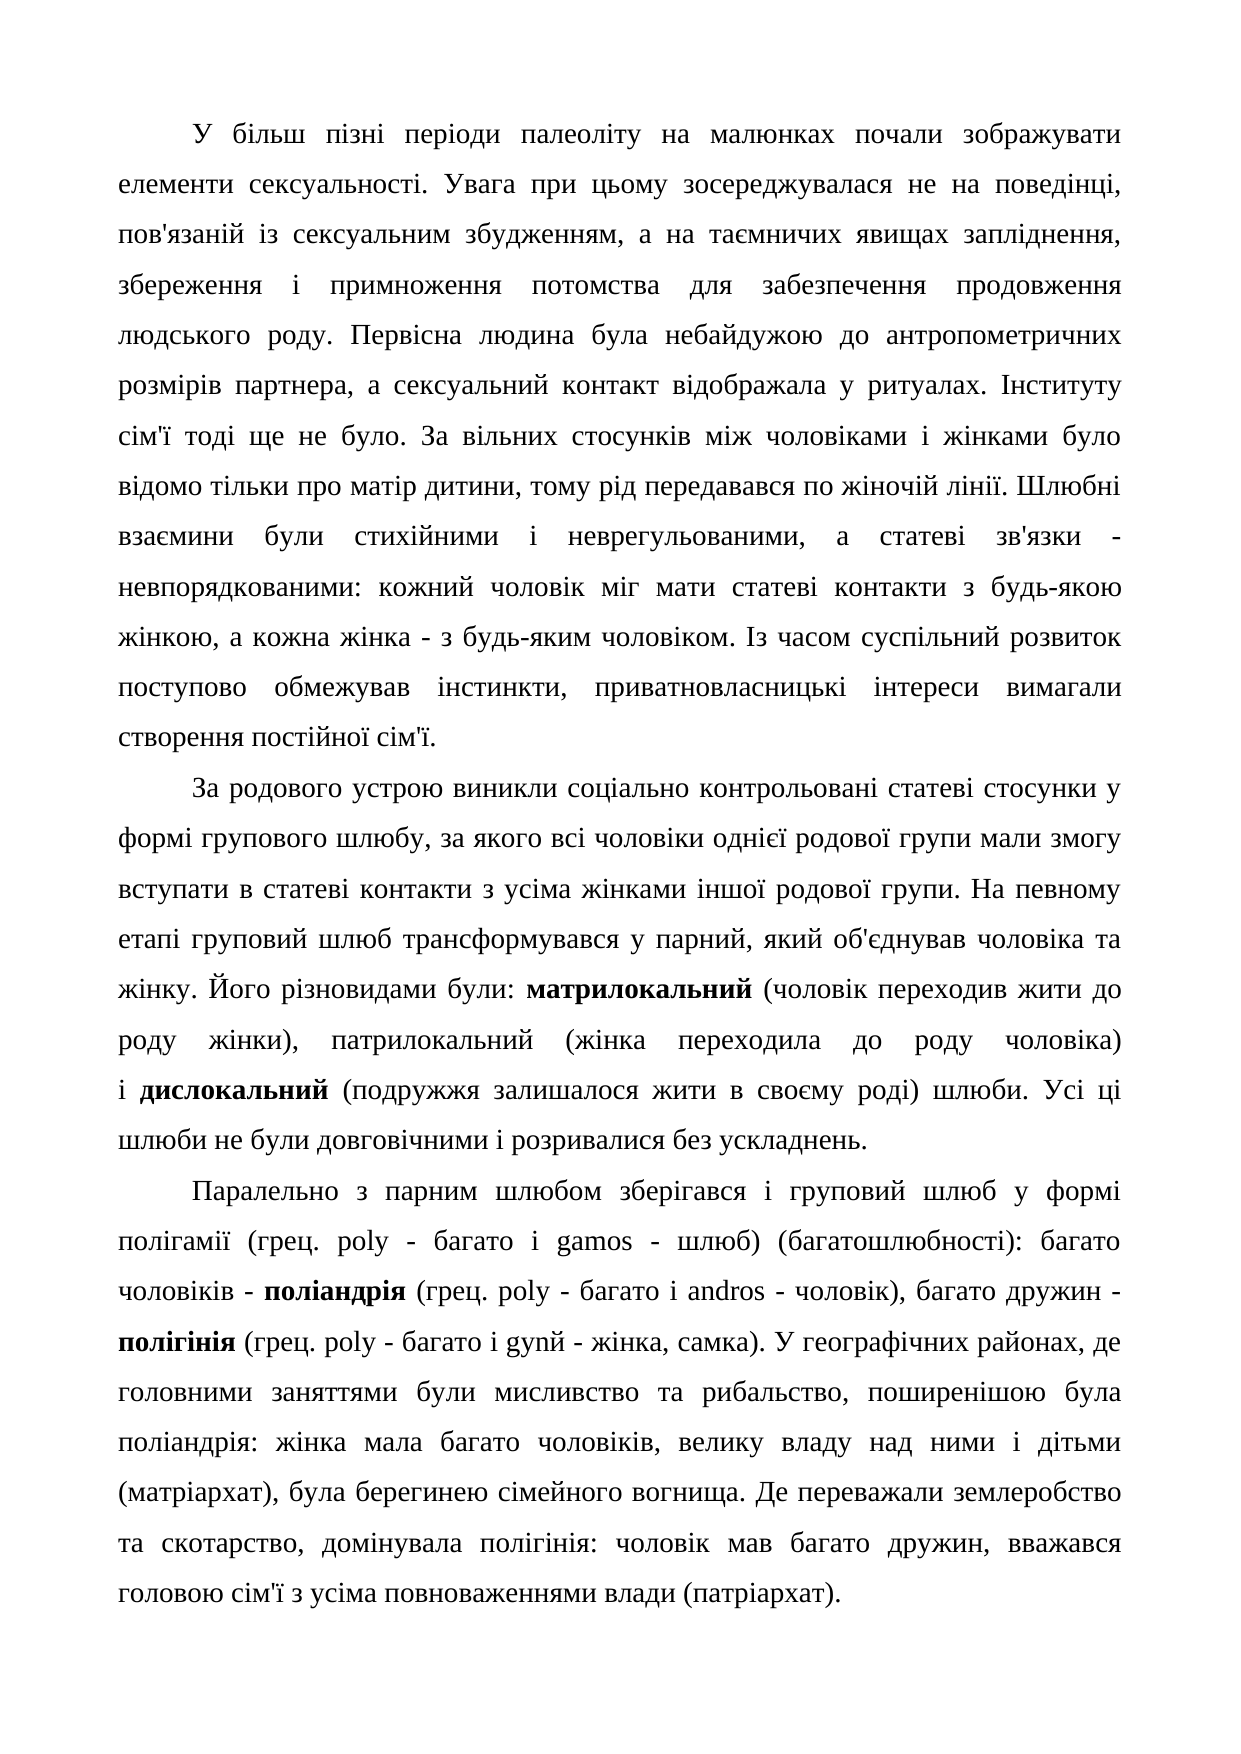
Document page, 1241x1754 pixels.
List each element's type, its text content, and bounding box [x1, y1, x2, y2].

text У більш пізні періоди палеоліту на малюнках почали зображувати елементи сексуальності. Увага при цьому зосереджувалася не на поведінці, пов'язаній із сексуальним збудженням, а на таємничих явищах запліднення, збереження і примноження потомства для забезпечення продовження людського роду. Первісна людина була небайдужою до антропометричних розмірів партнера, а сексуальний контакт відображала у ритуалах. Інституту сім'ї тоді ще не було. За вільних стосунків між чоловіками і жінками було відомо тільки про матір дитини, тому рід передавався по жіночій лінії. Шлюбні взаємини були стихійними і неврегульованими, а статеві зв'язки - невпорядкованими: кожний чоловік міг мати статеві контакти з будь-якою жінкою, а кожна жінка - з будь-яким чоловіком. Із часом суспільний розвиток поступово обмежував інстинкти, приватновласницькі інтереси вимагали створення постійної сім'ї. [118, 116, 1123, 753]
text Паралельно з парним шлюбом зберігався і груповий шлюб у формі полігамії (грец. poly - багато і gamos - шлюб) (багатошлюбності): багато чоловіків - поліандрія (грец. poly - багато і andros - чоловік), багато дружин - полігінія (грец. poly - багато і gynй - жінка, самка). У географічних районах, де головними заняттями були мисливство та рибальство, поширенішою була поліандрія: жінка мала багато чоловіків, велику владу над ними і дітьми (матріархат), була берегинею сімейного вогнища. Де переважали землеробство та скотарство, домінувала полігінія: чоловік мав багато дружин, вважався головою сім'ї з усіма повноваженнями влади (патріархат). [118, 1173, 1122, 1609]
text За родового устрою виникли соціально контрольовані статеві стосунки у формі групового шлюбу, за якого всі чоловіки однієї родової групи мали змогу вступати в статеві контакти з усіма жінками іншої родової групи. На певному етапі груповий шлюб трансформувався у парний, який об'єднував чоловіка та жінку. Його різновидами були: матрилокальний (чоловік переходив жити до роду жінки), патрилокальний (жінка переходила до роду чоловіка) і дислокальний (подружжя залишалося жити в своєму роді) шлюби. Усі ці шлюби не були довговічними і розривалися без ускладнень. [118, 770, 1122, 1156]
